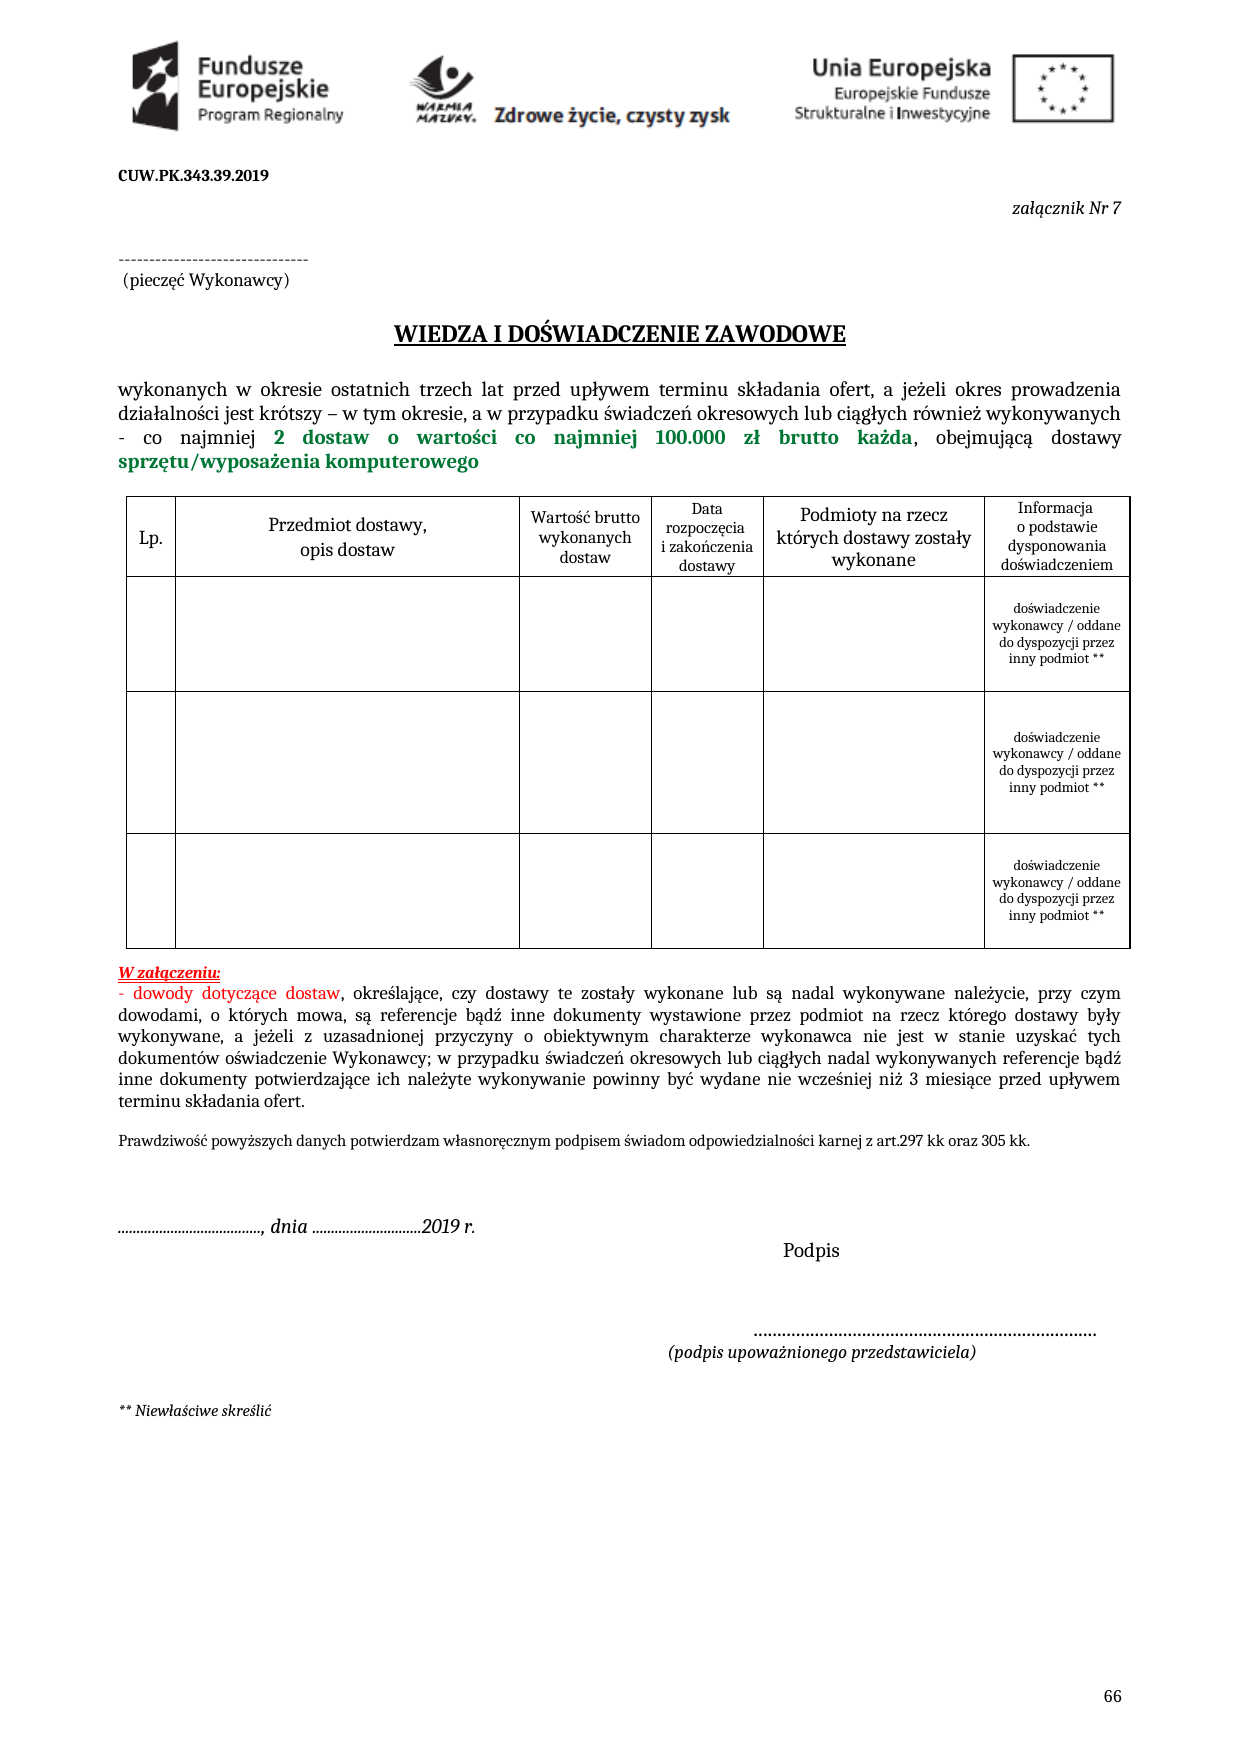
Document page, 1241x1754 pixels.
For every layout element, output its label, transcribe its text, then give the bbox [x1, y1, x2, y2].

text W załączeniu: [118, 963, 1122, 982]
table_header Lp. [127, 497, 175, 576]
table_cell doświadczenie wykonawcy / oddane do dyspozycji przez inny podmiot ** [985, 834, 1129, 948]
table_header Przedmiot dostawy, opis dostaw [176, 497, 519, 576]
text Prawdziwość powyższych danych potwierdzam własnoręcznym podpisem świadom odpowiedzialności karnej z art.297 kk oraz 305 kk. [118, 1131, 1122, 1150]
table_cell [652, 834, 763, 948]
table_cell doświadczenie wykonawcy / oddane do dyspozycji przez inny podmiot ** [985, 577, 1129, 691]
table_header Wartość brutto wykonanych dostaw [520, 497, 651, 576]
table_cell doświadczenie wykonawcy / oddane do dyspozycji przez inny podmiot ** [985, 692, 1129, 833]
table_cell [520, 692, 651, 833]
text WIEDZA I DOŚWIADCZENIE ZAWODOWE [118, 320, 1122, 349]
text Podpis [783, 1239, 1122, 1263]
text załącznik Nr 7 [118, 198, 1122, 219]
table_cell [520, 577, 651, 691]
text ......................................, dnia .............................2019 r. [118, 1215, 1122, 1239]
text (pieczęć Wykonawcy) [118, 270, 1161, 291]
table_cell [127, 577, 175, 691]
text CUW.PK.343.39.2019 [118, 166, 1122, 185]
text wykonanych w okresie ostatnich trzech lat przed upływem terminu składania ofert, a jeżeli okres prowadzenia działalności jest krótszy – w tym okresie, a w przypadku świadczeń okresowych lub ciągłych również wykonywanych - co najmniej 2 dostaw o wartości co najmniej 100.000 zł brutto każda, obejmującą dostawy sprzętu/wyposażenia komputerowego [118, 378, 1122, 473]
table_cell [176, 577, 519, 691]
table_cell [520, 834, 651, 948]
table_cell [764, 692, 984, 833]
table_header Informacja o podstawie dysponowania doświadczeniem [985, 497, 1129, 576]
table_cell [652, 577, 763, 691]
table_cell [764, 834, 984, 948]
table_cell [652, 692, 763, 833]
table_cell [176, 834, 519, 948]
text ** Niewłaściwe skreślić [118, 1402, 1122, 1421]
table_cell [764, 577, 984, 691]
text ------------------------------- [118, 248, 1161, 270]
text - dowody dotyczące dostaw, określające, czy dostawy te zostały wykonane lub są nadal wykonywane należycie, przy czym dowodami, o których mowa, są referencje bądź inne dokumenty wystawione przez podmiot na rzecz którego dostawy były wykonywane, a jeżeli z uzasadnionej przyczyny o obiektywnym charakterze wykonawca nie jest w stanie uzyskać tych dokumentów oświadczenie Wykonawcy; w przypadku świadczeń okresowych lub ciągłych nadal wykonywanych referencje bądź inne dokumenty potwierdzające ich należyte wykonywanie powinny być wydane nie wcześniej niż 3 miesiące przed upływem terminu składania ofert. [118, 982, 1122, 1112]
text (podpis upoważnionego przedstawiciela) [558, 1342, 1122, 1363]
table_cell [176, 692, 519, 833]
text ......................................................................... [634, 1289, 1122, 1342]
table_header Podmioty na rzecz których dostawy zostały wykonane [764, 497, 984, 576]
table_cell [127, 692, 175, 833]
table_cell [127, 834, 175, 948]
table_header Data rozpoczęcia i zakończenia dostawy [652, 497, 763, 576]
